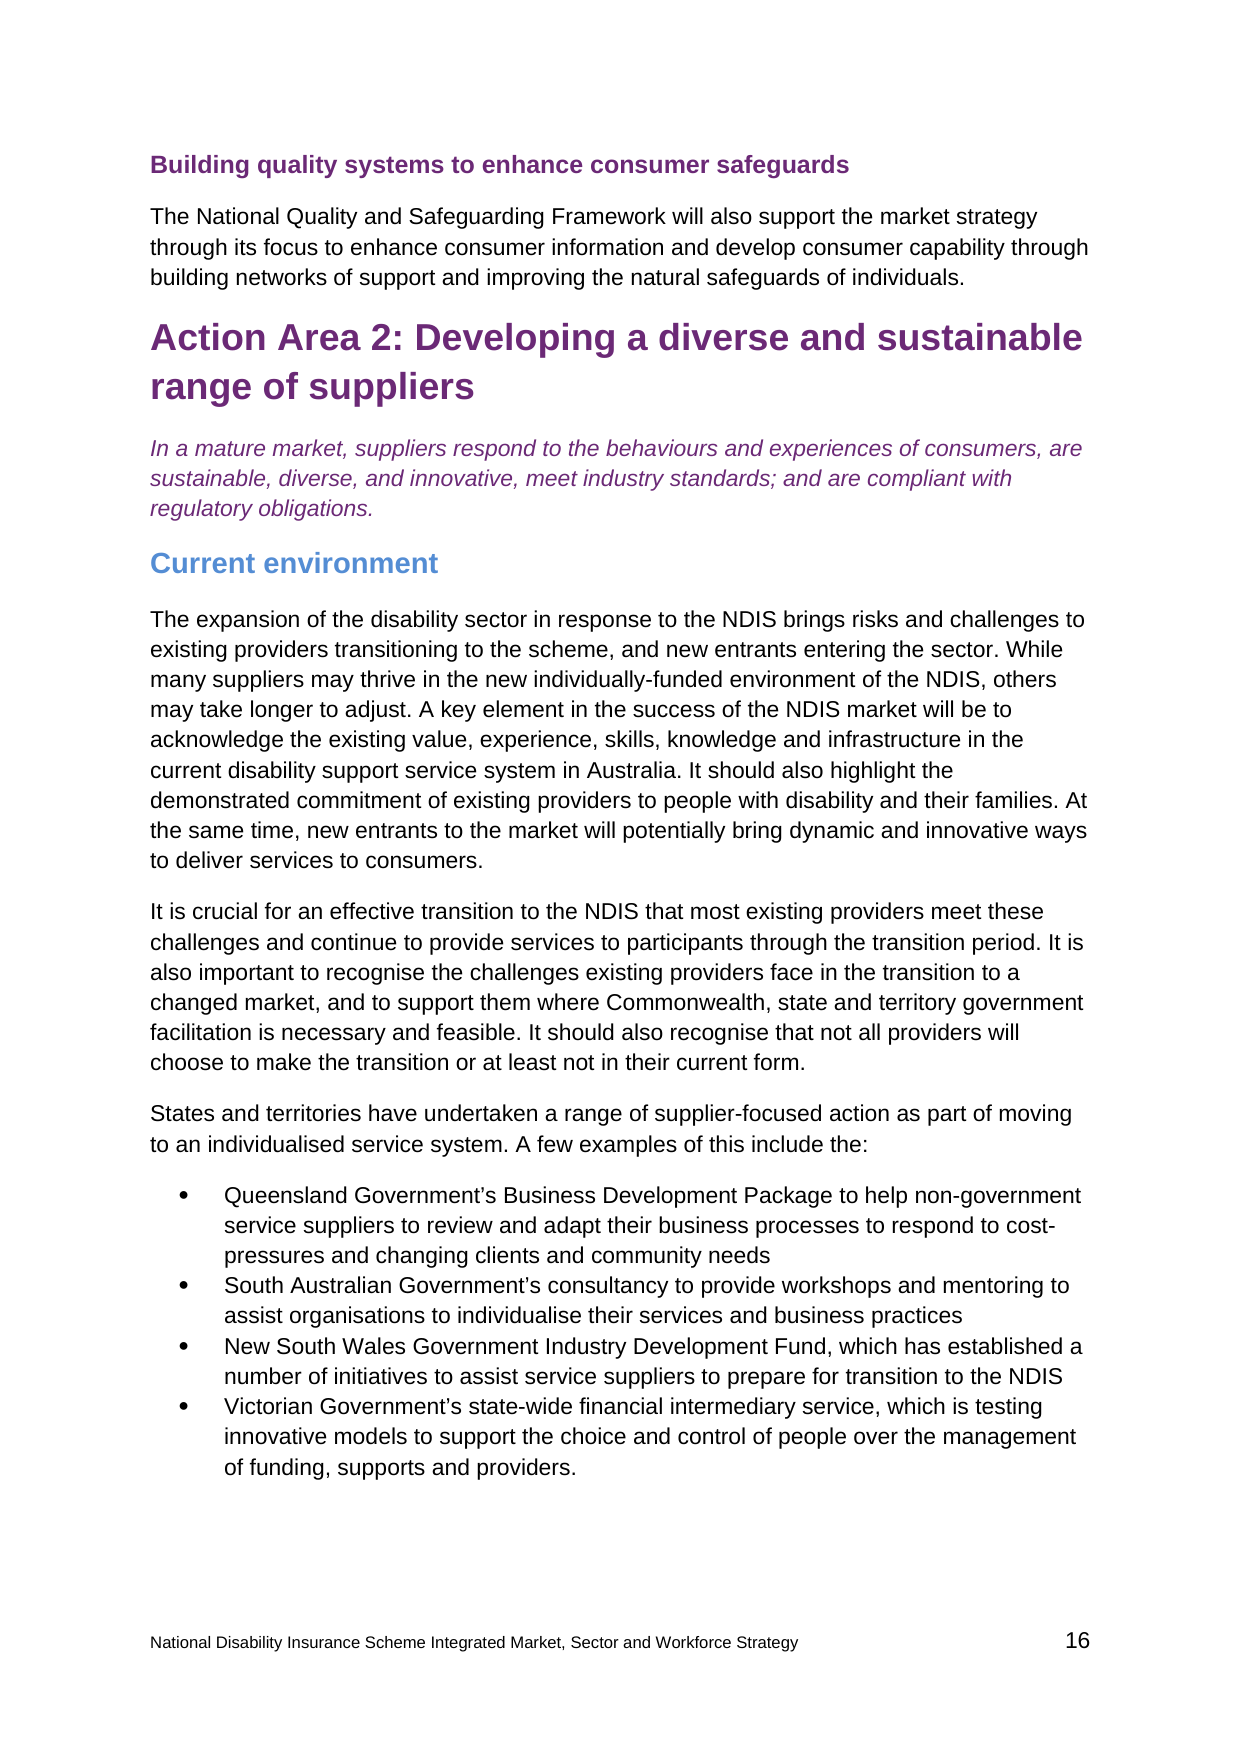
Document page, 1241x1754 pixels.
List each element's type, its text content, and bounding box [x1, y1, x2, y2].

list New South Wales Government Industry Development Fund, which has established a number of initiatives to assist service suppliers to prepare for transition to the NDIS [179, 1333, 1090, 1389]
subtitle Building quality systems to enhance consumer safeguards [150, 150, 1090, 179]
list Victorian Government’s state-wide financial intermediary service, which is testing innovative models to support the choice and control of people over the management of funding, supports and providers. [179, 1393, 1090, 1480]
list Queensland Government’s Business Development Package to help non-government service suppliers to review and adapt their business processes to respond to cost-pressures and changing clients and community needs [179, 1182, 1090, 1268]
text States and territories have undertaken a range of supplier-focused action as part of moving to an individualised service system. A few examples of this include the: [150, 1100, 1090, 1157]
text In a mature market, suppliers respond to the behaviours and experiences of consumers, are sustainable, diverse, and innovative, meet industry standards; and are compliant with regulatory obligations. [150, 435, 1090, 521]
subtitle Current environment [150, 546, 1090, 580]
text The expansion of the disability sector in response to the NDIS brings risks and challenges to existing providers transitioning to the scheme, and new entrants entering the sector. While many suppliers may thrive in the new individually-funded environment of the NDIS, others may take longer to adjust. A key element in the success of the NDIS market will be to acknowledge the existing value, experience, skills, knowledge and infrastructure in the current disability support service system in Australia. It should also highlight the demonstrated commitment of existing providers to people with disability and their families. At the same time, new entrants to the market will potentially bring dynamic and innovative ways to deliver services to consumers. [150, 606, 1090, 873]
list South Australian Government’s consultancy to provide workshops and mentoring to assist organisations to individualise their services and business practices [179, 1272, 1090, 1329]
subtitle Action Area 2: Developing a diverse and sustainable range of suppliers [150, 315, 1090, 407]
text It is crucial for an effective transition to the NDIS that most existing providers meet these challenges and continue to provide services to participants through the transition period. It is also important to recognise the challenges existing providers face in the transition to a changed market, and to support them where Commonwealth, state and territory government facilitation is necessary and feasible. It should also recognise that not all providers will choose to make the transition or at least not in their current form. [150, 898, 1090, 1076]
text The National Quality and Safeguarding Framework will also support the market strategy through its focus to enhance consumer information and develop consumer capability through building networks of support and improving the natural safeguards of individuals. [150, 203, 1090, 290]
